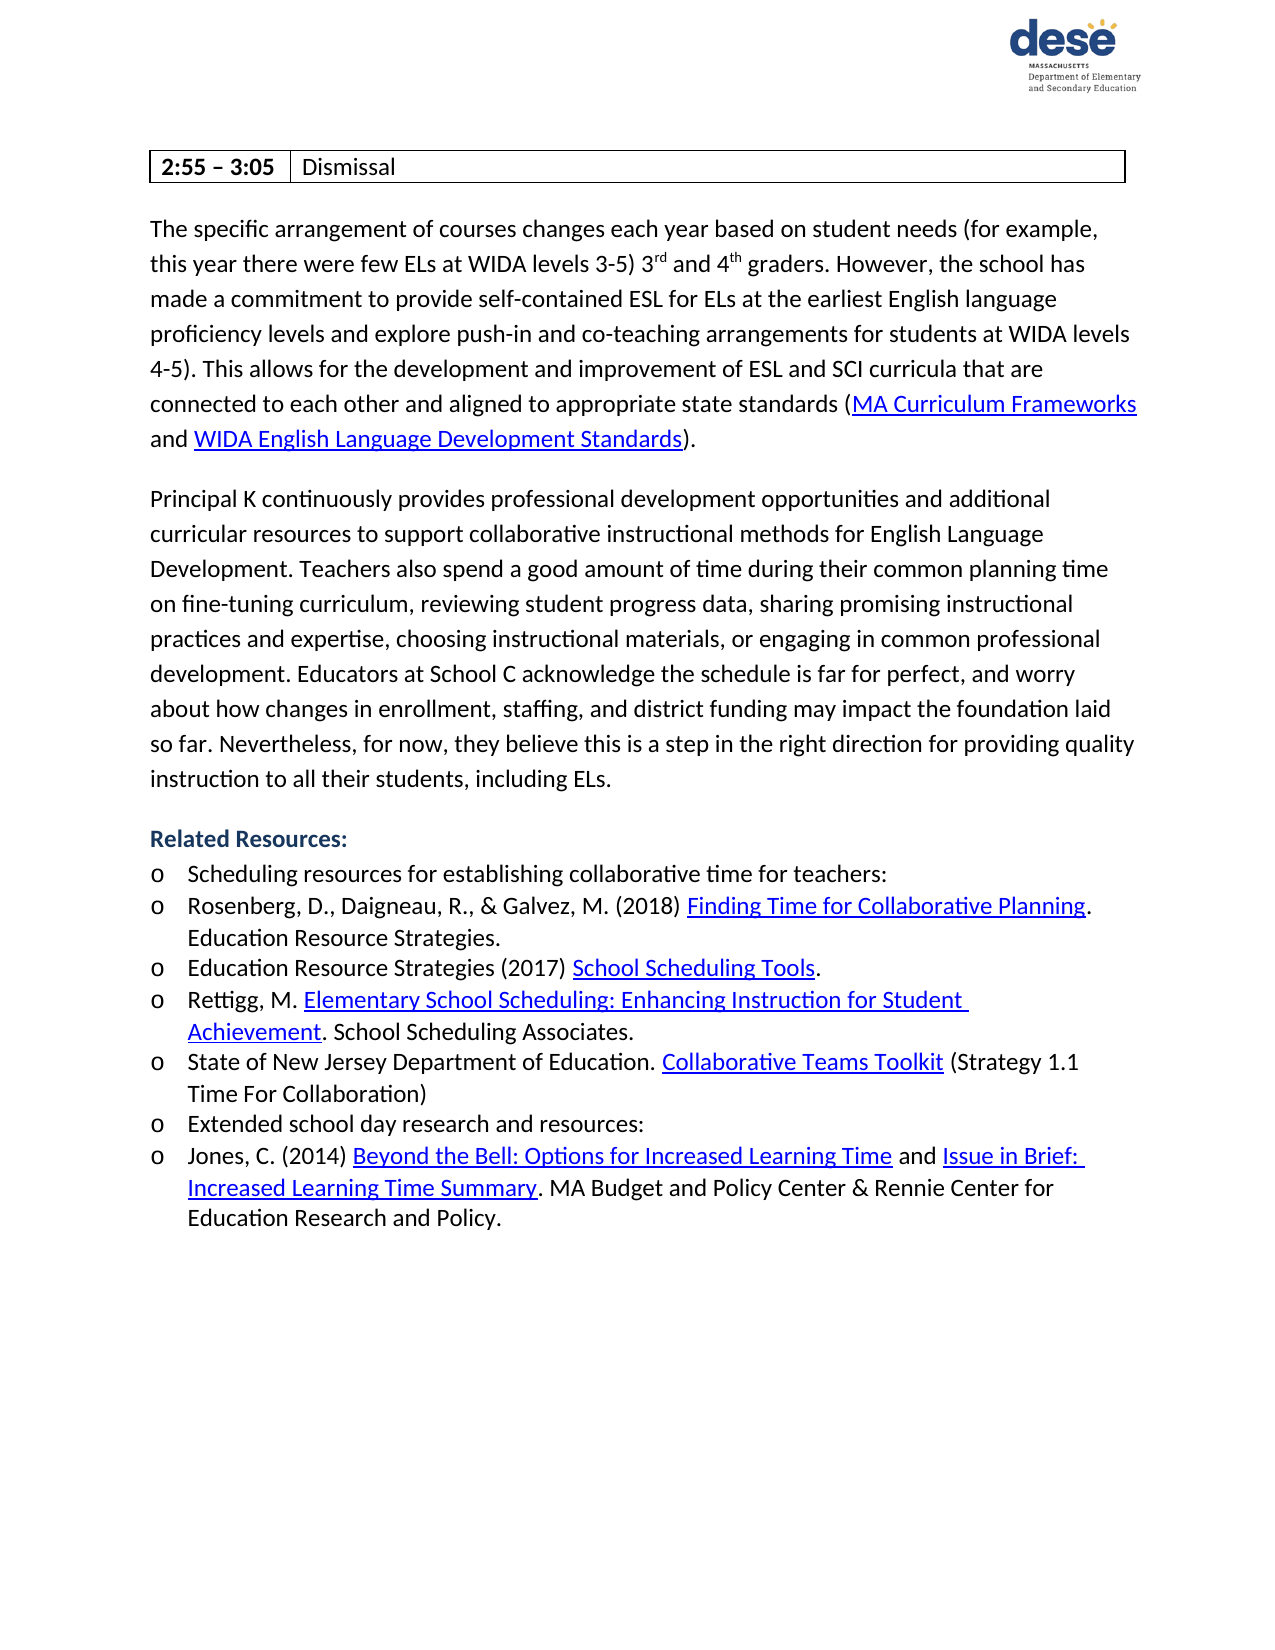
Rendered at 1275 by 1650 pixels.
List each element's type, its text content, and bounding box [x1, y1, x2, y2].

list Education Resource Strategies (2017) School Scheduling Tools. [150, 952, 1100, 984]
table_cell 2:55 – 3:05 [151, 151, 290, 182]
list Rosenberg, D., Daigneau, R., & Galvez, M. (2018) Finding Time for Collaborative Planning. Education Resource Strategies. [150, 890, 1100, 952]
text Related Resources: [150, 823, 1137, 854]
list Jones, C. (2014) Beyond the Bell: Options for Increased Learning Time and Issue in Brief: Increased Learning Time Summary. MA Budget and Policy Center & Rennie Center for Education Research and Policy. [150, 1140, 1100, 1233]
list Rettigg, M. Elementary School Scheduling: Enhancing Instruction for Student Achievement. School Scheduling Associates. [150, 984, 1100, 1046]
list State of New Jersey Department of Education. Collaborative Teams Toolkit (Strategy 1.1 Time For Collaboration) [150, 1046, 1100, 1108]
table_cell Dismissal [291, 151, 1124, 182]
list Scheduling resources for establishing collaborative time for teachers: [150, 858, 1100, 890]
picture [996, 0, 1172, 120]
list Extended school day research and resources: [150, 1108, 1100, 1140]
text The specific arrangement of courses changes each year based on student needs (for example, this year there were few ELs at WIDA levels 3-5) 3rd and 4th graders. However, the school has made a commitment to provide self-contained ESL for ELs at the earliest English language proficiency levels and explore push-in and co-teaching arrangements for students at WIDA levels 4-5). This allows for the development and improvement of ESL and SCI curricula that are connected to each other and aligned to appropriate state standards (MA Curriculum Frameworks and WIDA English Language Development Standards). [150, 213, 1137, 454]
text Principal K continuously provides professional development opportunities and additional curricular resources to support collaborative instructional methods for English Language Development. Teachers also spend a good amount of time during their common planning time on fine-tuning curriculum, reviewing student progress data, sharing promising instructional practices and expertise, choosing instructional materials, or engaging in common professional development. Educators at School C acknowledge the schedule is far for perfect, and worry about how changes in enrollment, staffing, and district funding may impact the foundation laid so far. Nevertheless, for now, they believe this is a step in the right direction for providing quality instruction to all their students, including ELs. [150, 483, 1137, 794]
